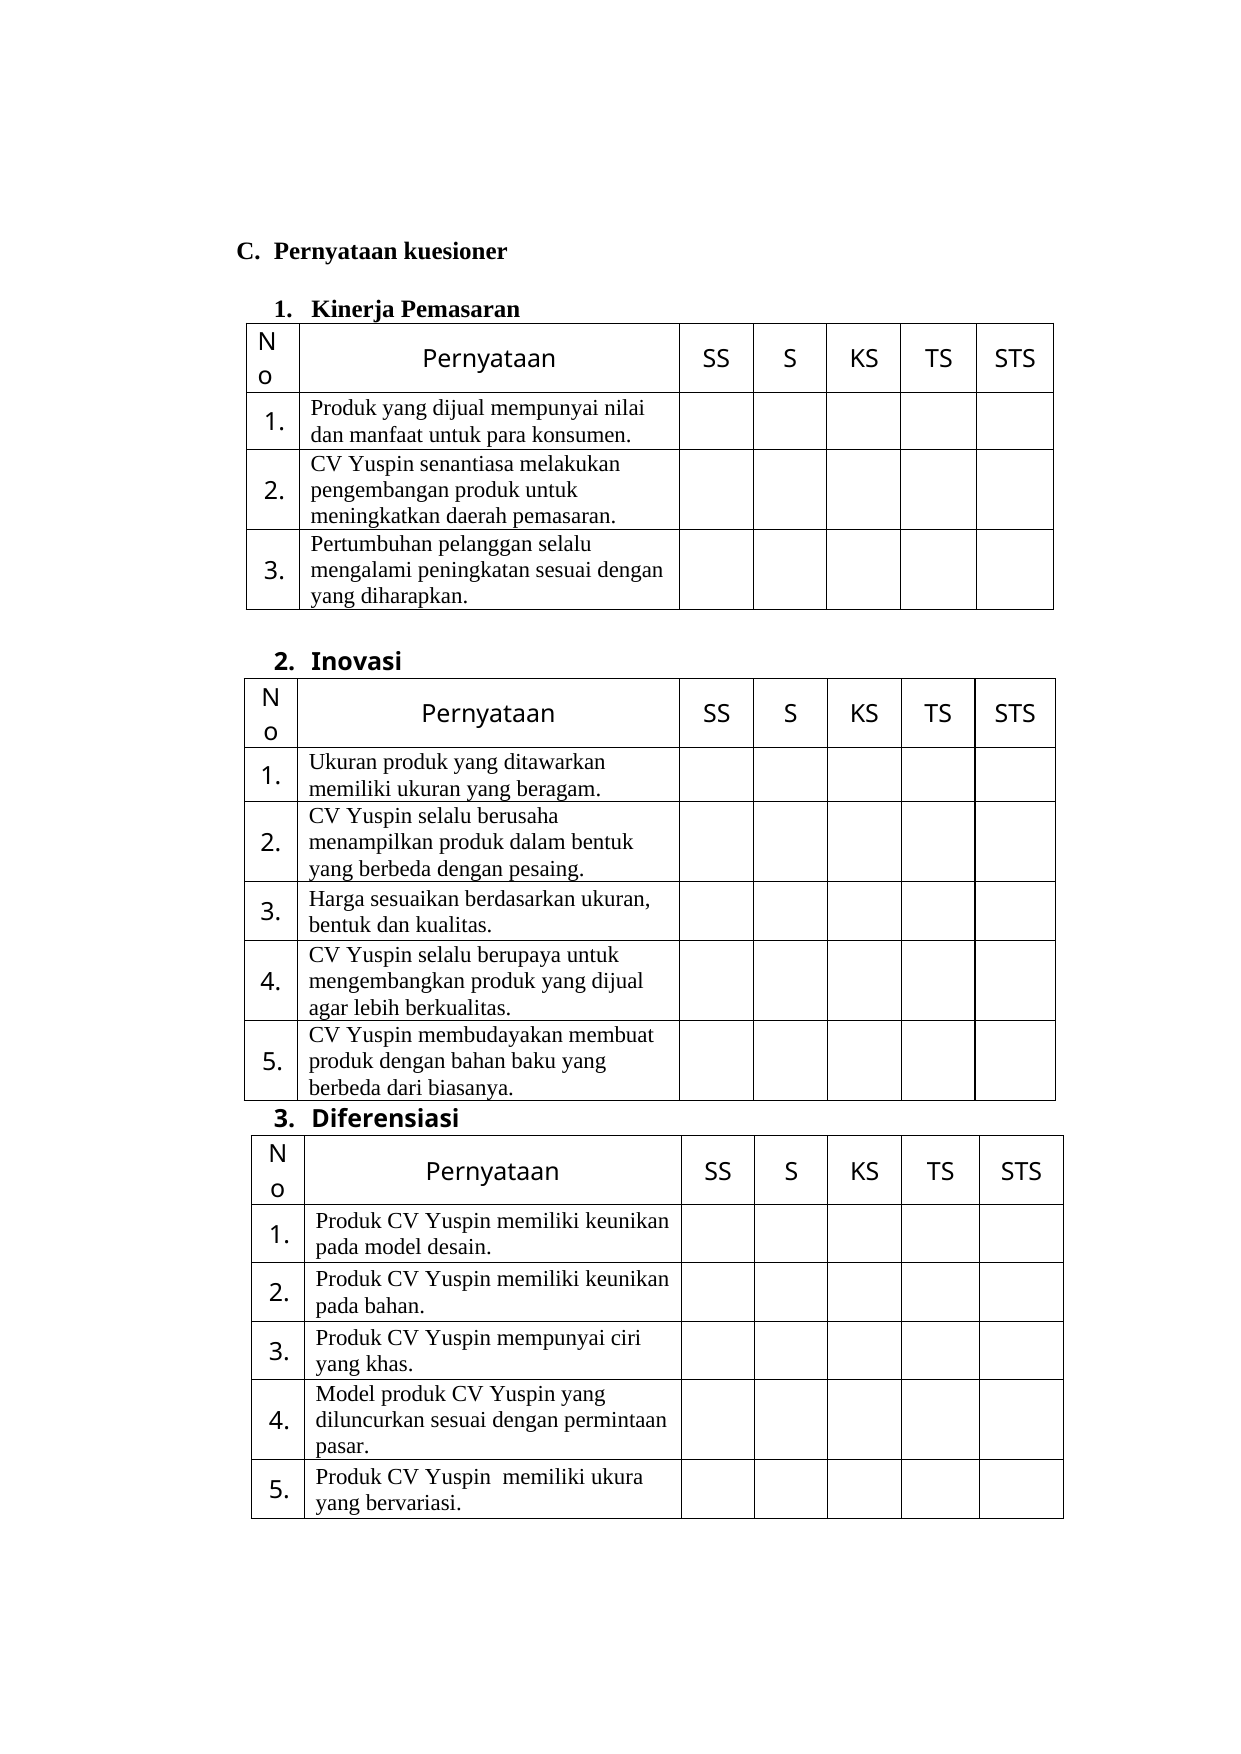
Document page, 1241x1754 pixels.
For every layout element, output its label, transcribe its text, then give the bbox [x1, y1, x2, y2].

list Kinerja Pemasaran [274, 294, 1063, 322]
table_cell [682, 1460, 754, 1518]
table_cell [980, 1263, 1063, 1321]
table_cell [827, 393, 900, 449]
table_cell 4. [245, 941, 297, 1020]
table_cell [754, 450, 826, 529]
table_cell CV Yuspin selalu berusaha menampilkan produk dalam bentuk yang berbeda dengan pesaing. [298, 802, 679, 881]
table_header KS [828, 1136, 901, 1204]
table_cell CV Yuspin senantiasa melakukan pengembangan produk untuk meningkatkan daerah pemasaran. [300, 450, 679, 529]
table_cell [902, 748, 974, 801]
table_cell 5. [252, 1460, 304, 1518]
table_cell [902, 1263, 979, 1321]
table_cell [902, 1380, 979, 1459]
table_cell [754, 393, 826, 449]
table_cell [680, 882, 753, 940]
table_cell 2. [252, 1263, 304, 1321]
table_header No [245, 679, 297, 747]
table_header S [754, 324, 826, 392]
table_header KS [827, 324, 900, 392]
table_cell [680, 748, 753, 801]
table_header TS [902, 1136, 979, 1204]
table_header STS [977, 324, 1053, 392]
list Inovasi [274, 644, 1063, 678]
table_cell 2. [247, 450, 299, 529]
table_cell [828, 882, 901, 940]
table_cell [754, 941, 827, 1020]
table_cell [976, 882, 1055, 940]
table_cell [902, 882, 974, 940]
table_cell [682, 1205, 754, 1262]
table_header S [754, 679, 827, 747]
table_cell CV Yuspin selalu berupaya untuk mengembangkan produk yang dijual agar lebih berkualitas. [298, 941, 679, 1020]
table_header Pernyataan [298, 679, 679, 747]
table_cell [755, 1460, 827, 1518]
table_cell [828, 802, 901, 881]
table_cell [680, 450, 753, 529]
table_cell [680, 393, 753, 449]
table_cell 3. [245, 882, 297, 940]
table_cell 5. [245, 1021, 297, 1100]
table_header Pernyataan [305, 1136, 681, 1204]
table_cell [682, 1322, 754, 1379]
table_cell Produk CV Yuspin memiliki keunikan pada bahan. [305, 1263, 681, 1321]
table_header No [247, 324, 299, 392]
table_cell [902, 1021, 974, 1100]
table_cell [754, 802, 827, 881]
table_cell [754, 882, 827, 940]
table_cell [754, 748, 827, 801]
table_cell [682, 1263, 754, 1321]
table_header Pernyataan [300, 324, 679, 392]
table_cell [980, 1460, 1063, 1518]
table_cell [901, 393, 976, 449]
table_cell [680, 1021, 753, 1100]
table_cell [828, 1322, 901, 1379]
table_cell 1. [252, 1205, 304, 1262]
table_header STS [976, 679, 1055, 747]
table_cell [976, 802, 1055, 881]
table_cell 2. [245, 802, 297, 881]
table_cell [980, 1380, 1063, 1459]
table_cell [680, 941, 753, 1020]
list Diferensiasi [274, 1101, 1063, 1135]
table_cell [902, 802, 974, 881]
table_cell [902, 941, 974, 1020]
table_cell [828, 1205, 901, 1262]
table_cell Produk yang dijual mempunyai nilai dan manfaat untuk para konsumen. [300, 393, 679, 449]
table_cell Model produk CV Yuspin yang diluncurkan sesuai dengan permintaan pasar. [305, 1380, 681, 1459]
table_cell [755, 1263, 827, 1321]
table_cell [828, 1380, 901, 1459]
table_cell [828, 1263, 901, 1321]
table_header TS [902, 679, 974, 747]
table_cell [754, 530, 826, 609]
table_cell [828, 748, 901, 801]
table_cell [977, 530, 1053, 609]
table_header No [252, 1136, 304, 1204]
table_cell [901, 530, 976, 609]
table_cell [976, 941, 1055, 1020]
table_header S [755, 1136, 827, 1204]
table_cell [827, 530, 900, 609]
table_cell [828, 1460, 901, 1518]
table_header SS [680, 324, 753, 392]
table_cell [902, 1205, 979, 1262]
table_cell [977, 450, 1053, 529]
table_cell [754, 1021, 827, 1100]
table_header TS [901, 324, 976, 392]
table_cell [828, 1021, 901, 1100]
table_cell Produk CV Yuspin mempunyai ciri yang khas. [305, 1322, 681, 1379]
table_cell [980, 1322, 1063, 1379]
table_cell [755, 1322, 827, 1379]
table_cell [680, 802, 753, 881]
table_cell 3. [252, 1322, 304, 1379]
table_cell 4. [252, 1380, 304, 1459]
table_cell [977, 393, 1053, 449]
list Pernyataan kuesioner [236, 236, 1063, 265]
table_cell [902, 1322, 979, 1379]
table_cell [682, 1380, 754, 1459]
table_cell 3. [247, 530, 299, 609]
table_cell Pertumbuhan pelanggan selalu mengalami peningkatan sesuai dengan yang diharapkan. [300, 530, 679, 609]
table_header STS [980, 1136, 1063, 1204]
table_cell [680, 530, 753, 609]
table_cell [980, 1205, 1063, 1262]
table_cell [755, 1380, 827, 1459]
table_cell [755, 1205, 827, 1262]
table_cell Produk CV Yuspin memiliki ukura yang bervariasi. [305, 1460, 681, 1518]
table_cell [827, 450, 900, 529]
table_cell [976, 748, 1055, 801]
table_header SS [682, 1136, 754, 1204]
table_cell [902, 1460, 979, 1518]
table_cell [828, 941, 901, 1020]
table_cell CV Yuspin membudayakan membuat produk dengan bahan baku yang berbeda dari biasanya. [298, 1021, 679, 1100]
table_cell Ukuran produk yang ditawarkan memiliki ukuran yang beragam. [298, 748, 679, 801]
table_cell Produk CV Yuspin memiliki keunikan pada model desain. [305, 1205, 681, 1262]
table_cell [976, 1021, 1055, 1100]
table_cell 1. [245, 748, 297, 801]
table_cell [901, 450, 976, 529]
table_cell Harga sesuaikan berdasarkan ukuran, bentuk dan kualitas. [298, 882, 679, 940]
table_header SS [680, 679, 753, 747]
table_header KS [828, 679, 901, 747]
table_cell 1. [247, 393, 299, 449]
